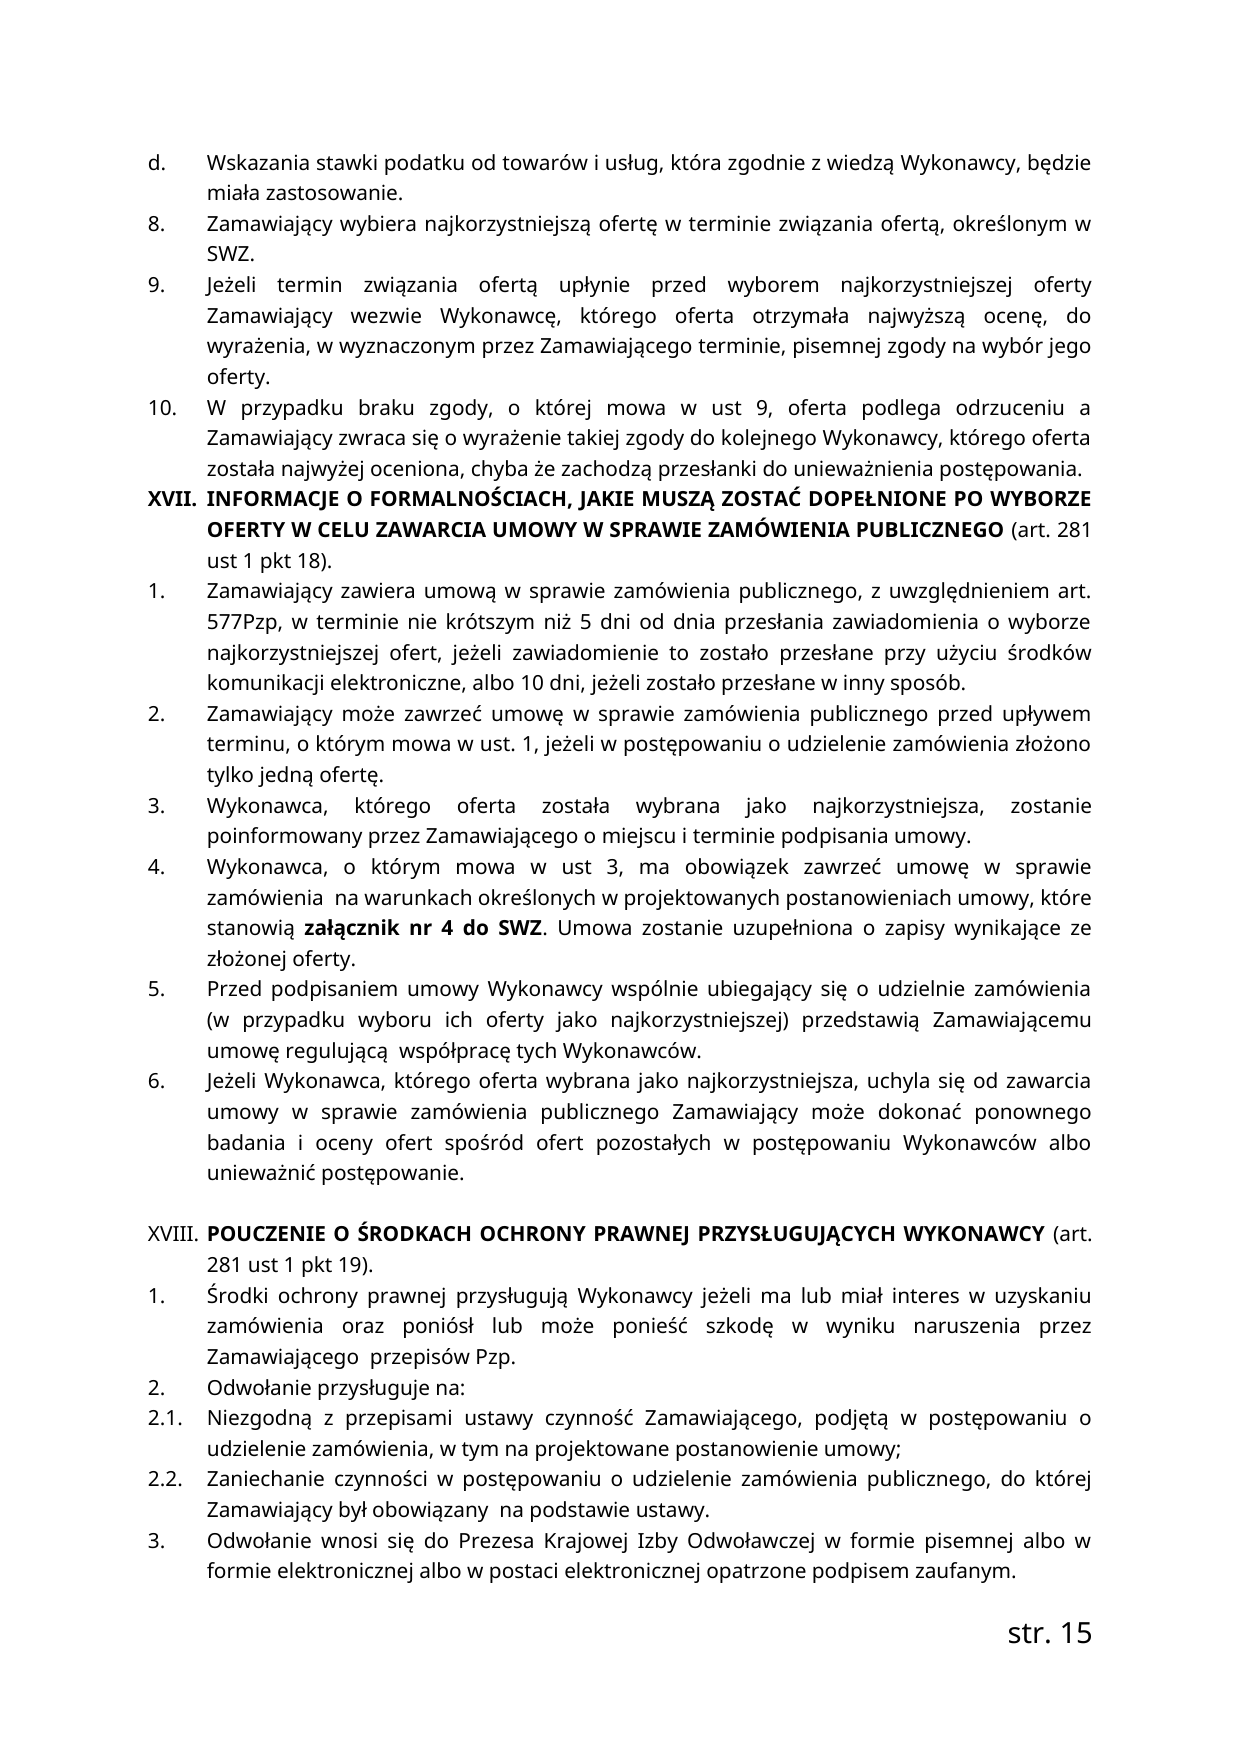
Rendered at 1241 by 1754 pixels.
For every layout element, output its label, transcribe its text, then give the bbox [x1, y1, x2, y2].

list Jeżeli termin związania ofertą upłynie przed wyborem najkorzystniejszej oferty Zamawiający wezwie Wykonawcę, którego oferta otrzymała najwyższą ocenę, do wyrażenia, w wyznaczonym przez Zamawiającego terminie, pisemnej zgody na wybór jego oferty. [148, 270, 1093, 390]
list W przypadku braku zgody, o której mowa w ust 9, oferta podlega odrzuceniu a Zamawiający zwraca się o wyrażenie takiej zgody do kolejnego Wykonawcy, którego oferta została najwyżej oceniona, chyba że zachodzą przesłanki do unieważnienia postępowania. [148, 393, 1093, 482]
list Zamawiający zawiera umową w sprawie zamówienia publicznego, z uwzględnieniem art. 577Pzp, w terminie nie krótszym niż 5 dni od dnia przesłania zawiadomienia o wyborze najkorzystniejszej ofert, jeżeli zawiadomienie to zostało przesłane przy użyciu środków komunikacji elektroniczne, albo 10 dni, jeżeli zostało przesłane w inny sposób. [148, 576, 1093, 697]
list Zamawiający wybiera najkorzystniejszą ofertę w terminie związania ofertą, określonym w SWZ. [148, 209, 1093, 268]
list Odwołanie przysługuje na: [148, 1373, 1093, 1401]
list Wykonawca, którego oferta została wybrana jako najkorzystniejsza, zostanie poinformowany przez Zamawiającego o miejscu i terminie podpisania umowy. [148, 791, 1093, 850]
list Wskazania stawki podatku od towarów i usług, która zgodnie z wiedzą Wykonawcy, będzie miała zastosowanie. [148, 148, 1093, 207]
list Środki ochrony prawnej przysługują Wykonawcy jeżeli ma lub miał interes w uzyskaniu zamówienia oraz poniósł lub może ponieść szkodę w wyniku naruszenia przez Zamawiającego przepisów Pzp. [148, 1281, 1093, 1370]
list INFORMACJE O FORMALNOŚCIACH, JAKIE MUSZĄ ZOSTAĆ DOPEŁNIONE PO WYBORZE OFERTY W CELU ZAWARCIA UMOWY W SPRAWIE ZAMÓWIENIA PUBLICZNEGO (art. 281 ust 1 pkt 18). [148, 484, 1093, 574]
list Zaniechanie czynności w postępowaniu o udzielenie zamówienia publicznego, do której Zamawiający był obowiązany na podstawie ustawy. [148, 1464, 1093, 1523]
list Niezgodną z przepisami ustawy czynność Zamawiającego, podjętą w postępowaniu o udzielenie zamówienia, w tym na projektowane postanowienie umowy; [148, 1403, 1093, 1462]
list Zamawiający może zawrzeć umowę w sprawie zamówienia publicznego przed upływem terminu, o którym mowa w ust. 1, jeżeli w postępowaniu o udzielenie zamówienia złożono tylko jedną ofertę. [148, 699, 1093, 788]
list Przed podpisaniem umowy Wykonawcy wspólnie ubiegający się o udzielnie zamówienia (w przypadku wyboru ich oferty jako najkorzystniejszej) przedstawią Zamawiającemu umowę regulującą współpracę tych Wykonawców. [148, 974, 1093, 1064]
list Jeżeli Wykonawca, którego oferta wybrana jako najkorzystniejsza, uchyla się od zawarcia umowy w sprawie zamówienia publicznego Zamawiający może dokonać ponownego badania i oceny ofert spośród ofert pozostałych w postępowaniu Wykonawców albo unieważnić postępowanie. [148, 1066, 1093, 1187]
list POUCZENIE O ŚRODKACH OCHRONY PRAWNEJ PRZYSŁUGUJĄCYCH WYKONAWCY (art. 281 ust 1 pkt 19). [148, 1219, 1093, 1278]
list Wykonawca, o którym mowa w ust 3, ma obowiązek zawrzeć umowę w sprawie zamówienia na warunkach określonych w projektowanych postanowieniach umowy, które stanowią załącznik nr 4 do SWZ. Umowa zostanie uzupełniona o zapisy wynikające ze złożonej oferty. [148, 852, 1093, 972]
list Odwołanie wnosi się do Prezesa Krajowej Izby Odwoławczej w formie pisemnej albo w formie elektronicznej albo w postaci elektronicznej opatrzone podpisem zaufanym. [148, 1526, 1093, 1585]
